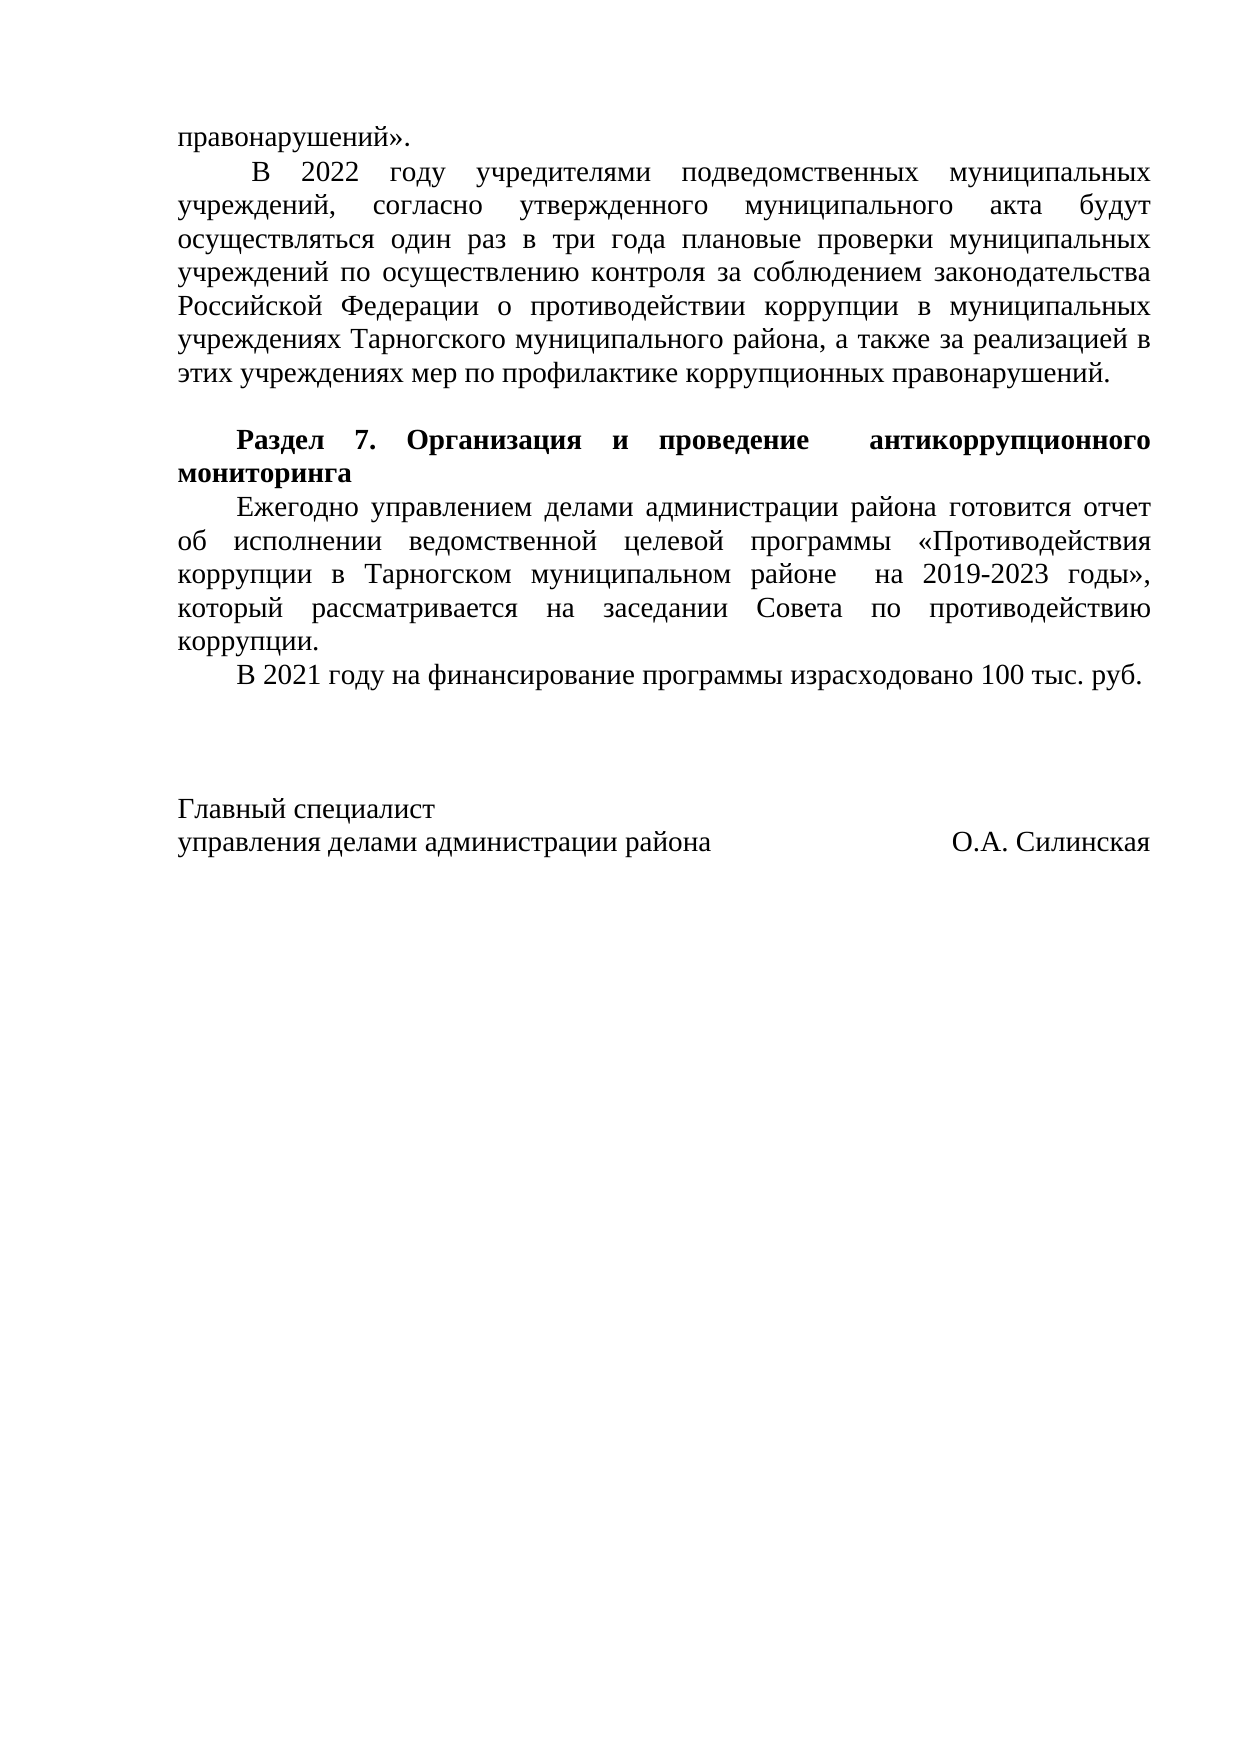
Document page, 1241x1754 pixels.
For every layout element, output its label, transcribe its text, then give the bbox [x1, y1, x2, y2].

text Главный специалист [177, 791, 1152, 824]
text Раздел 7. Организация и проведение антикоррупционного мониторинга [177, 422, 1152, 489]
text В 2021 году на финансирование программы израсходовано 100 тыс. руб. [177, 657, 1152, 690]
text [177, 118, 1152, 154]
text В 2022 году учредителями подведомственных муниципальных учреждений, согласно утвержденного муниципального акта будут осуществляться один раз в три года плановые проверки муниципальных учреждений по осуществлению контроля за соблюдением законодательства Российской Федерации о противодействии коррупции в муниципальных учреждениях Тарногского муниципального района, а также за реализацией в этих учреждениях мер по профилактике коррупционных правонарушений. [177, 154, 1152, 388]
text управления делами администрации района О.А. Силинская [177, 824, 1152, 858]
text Ежегодно управлением делами администрации района готовится отчет об исполнении ведомственной целевой программы «Противодействия коррупции в Тарногском муниципальном районе на 2019-2023 годы», который рассматривается на заседании Совета по противодействию коррупции. [177, 489, 1152, 657]
